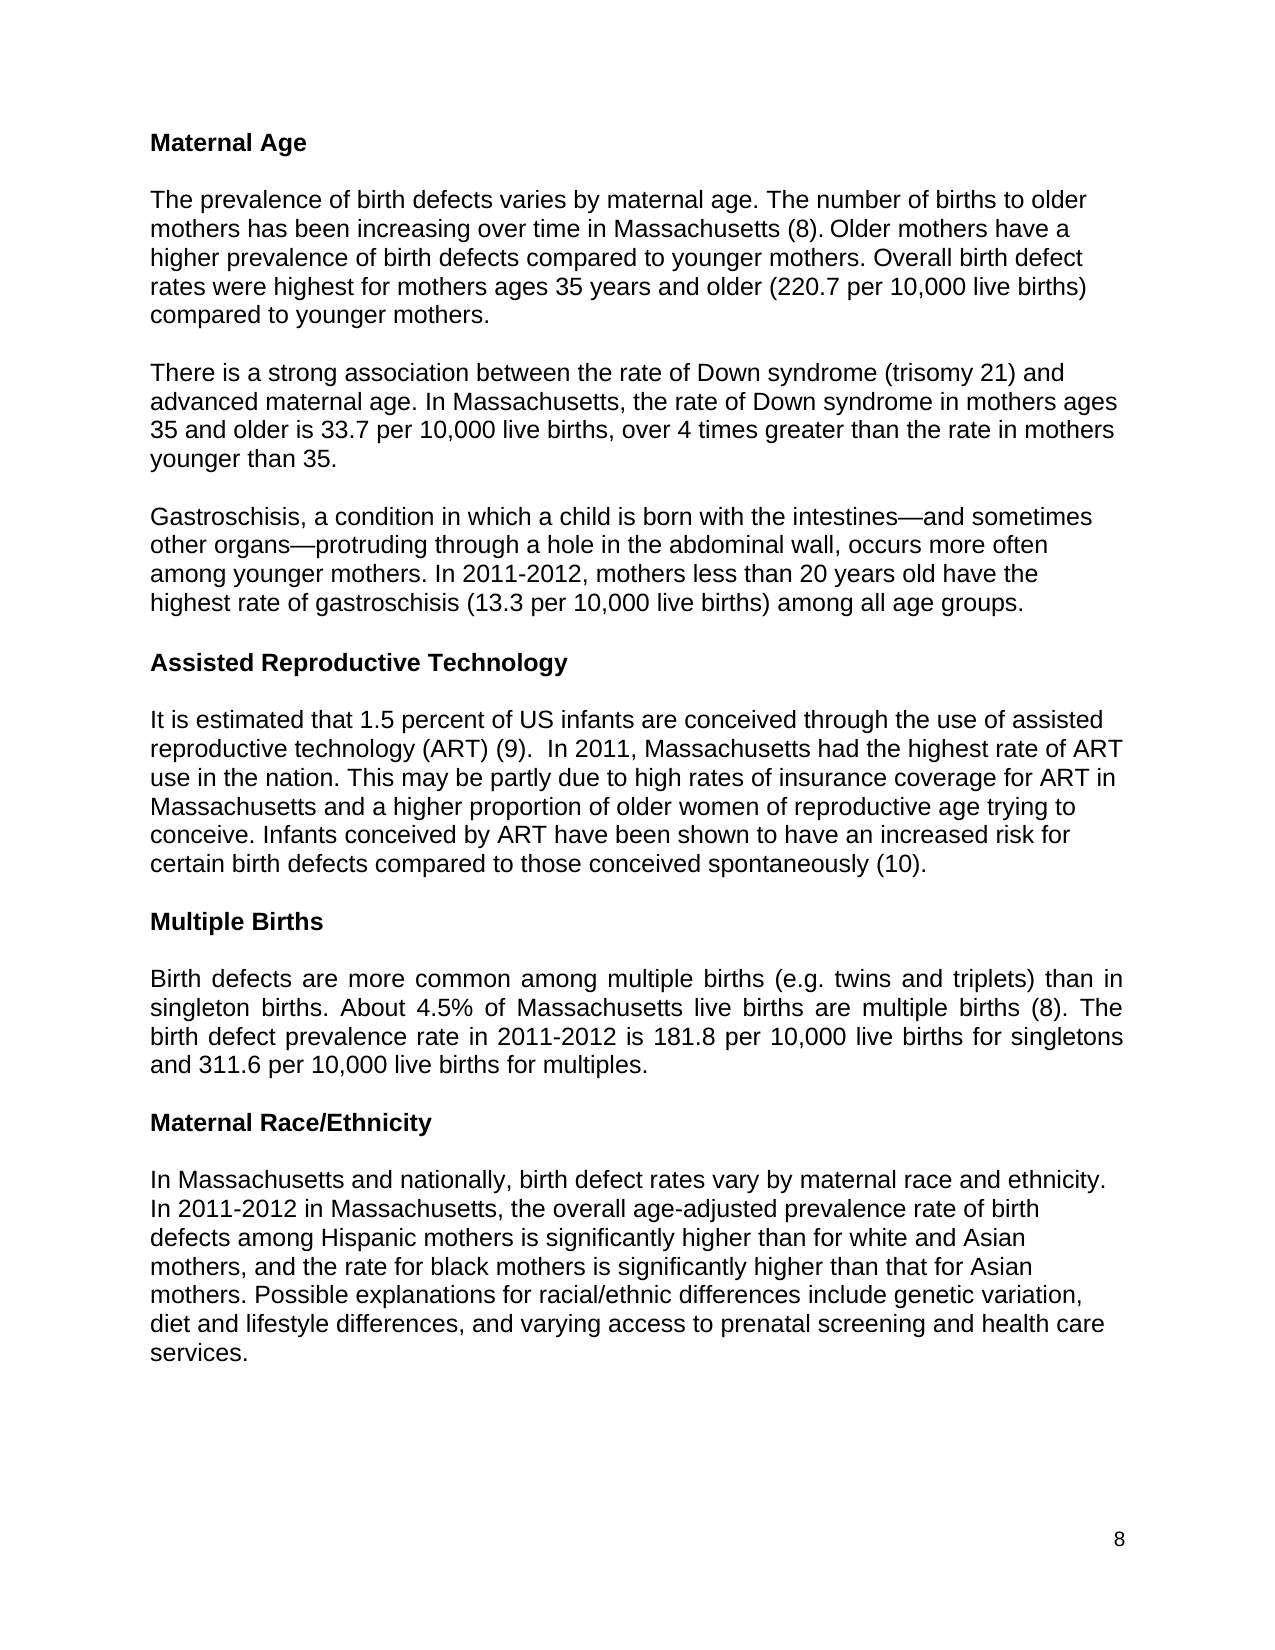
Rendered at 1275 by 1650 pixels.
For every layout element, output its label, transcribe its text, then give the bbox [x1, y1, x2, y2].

text Maternal Race/Ethnicity [150, 1108, 1125, 1137]
text Maternal Age [150, 128, 1125, 157]
text It is estimated that 1.5 percent of US infants are conceived through the use of assisted reproductive technology (ART) (9). In 2011, Massachusetts had the highest rate of ART use in the nation. This may be partly due to high rates of insurance coverage for ART in Massachusetts and a higher proportion of older women of reproductive age trying to conceive. Infants conceived by ART have been shown to have an increased risk for certain birth defects compared to those conceived spontaneously (10). [150, 705, 1125, 878]
subtitle Multiple Births [150, 907, 1125, 935]
text Gastroschisis, a condition in which a child is born with the intestines—and sometimes other organs—protruding through a hole in the abdominal wall, occurs more often among younger mothers. In 2011-2012, mothers less than 20 years old have the highest rate of gastroschisis (13.3 per 10,000 live births) among all age groups. [150, 502, 1125, 648]
text The prevalence of birth defects varies by maternal age. The number of births to older mothers has been increasing over time in Massachusetts (8). Older mothers have a higher prevalence of birth defects compared to younger mothers. Overall birth defect rates were highest for mothers ages 35 years and older (220.7 per 10,000 live births) compared to younger mothers. [150, 185, 1125, 329]
text Birth defects are more common among multiple births (e.g. twins and triplets) than in singleton births. About 4.5% of Massachusetts live births are multiple births (8). The birth defect prevalence rate in 2011-2012 is 181.8 per 10,000 live births for singletons and 311.6 per 10,000 live births for multiples. [150, 964, 1125, 1079]
text There is a strong association between the rate of Down syndrome (trisomy 21) and advanced maternal age. In Massachusetts, the rate of Down syndrome in mothers ages 35 and older is 33.7 per 10,000 live births, over 4 times greater than the rate in mothers younger than 35. [150, 358, 1125, 473]
text In Massachusetts and nationally, birth defect rates vary by maternal race and ethnicity. In 2011-2012 in Massachusetts, the overall age-adjusted prevalence rate of birth defects among Hispanic mothers is significantly higher than for white and Asian mothers, and the rate for black mothers is significantly higher than that for Asian mothers. Possible explanations for racial/ethnic differences include genetic variation, diet and lifestyle differences, and varying access to prenatal screening and health care services. [150, 1165, 1125, 1367]
text Assisted Reproductive Technology [150, 648, 1125, 677]
